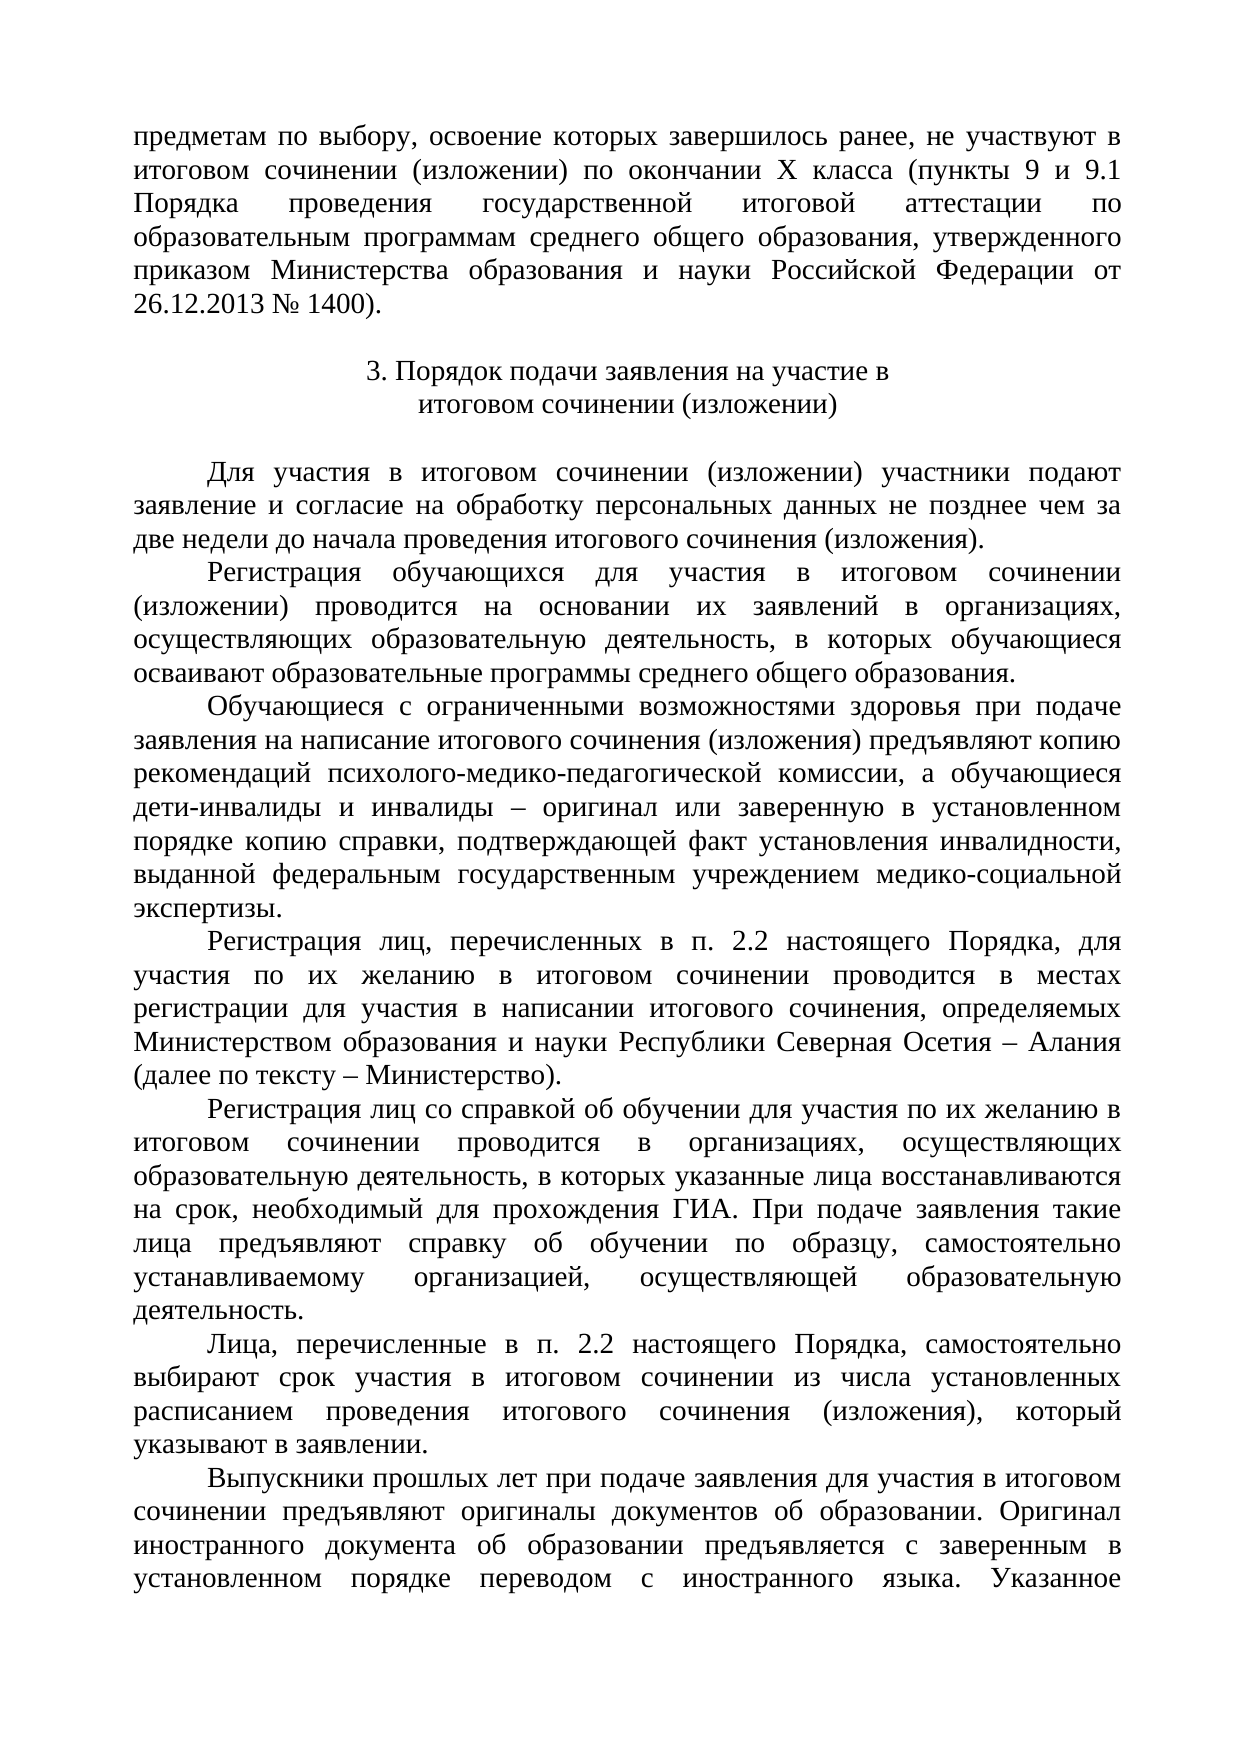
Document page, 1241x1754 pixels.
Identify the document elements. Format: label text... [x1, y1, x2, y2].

text Регистрация лиц со справкой об обучении для участия по их желанию в итоговом сочинении проводится в организациях, осуществляющих образовательную деятельность, в которых указанные лица восстанавливаются на срок, необходимый для прохождения ГИА. При подаче заявления такие лица предъявляют справку об обучении по образцу, самостоятельно устанавливаемому организацией, осуществляющей образовательную деятельность. [133, 1091, 1122, 1326]
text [133, 1460, 1122, 1594]
text итоговом сочинении (изложении) [133, 387, 1122, 420]
text Лица, перечисленные в п. 2.2 настоящего Порядка, самостоятельно выбирают срок участия в итоговом сочинении из числа установленных расписанием проведения итогового сочинения (изложения), который указывают в заявлении. [133, 1326, 1122, 1460]
text Регистрация лиц, перечисленных в п. 2.2 настоящего Порядка, для участия по их желанию в итоговом сочинении проводится в местах регистрации для участия в написании итогового сочинения, определяемых Министерством образования и науки Республики Северная Осетия – Алания (далее по тексту – Министерство). [133, 923, 1122, 1091]
text Обучающиеся с ограниченными возможностями здоровья при подаче заявления на написание итогового сочинения (изложения) предъявляют копию рекомендаций психолого-медико-педагогической комиссии, а обучающиеся дети-инвалиды и инвалиды – оригинал или заверенную в установленном порядке копию справки, подтверждающей факт установления инвалидности, выданной федеральным государственным учреждением медико-социальной экспертизы. [133, 688, 1122, 923]
text Регистрация обучающихся для участия в итоговом сочинении (изложении) проводится на основании их заявлений в организациях, осуществляющих образовательную деятельность, в которых обучающиеся осваивают образовательные программы среднего общего образования. [133, 554, 1122, 688]
text Для участия в итоговом сочинении (изложении) участники подают заявление и согласие на обработку персональных данных не позднее чем за две недели до начала проведения итогового сочинения (изложения). [133, 454, 1122, 554]
text 3. Порядок подачи заявления на участие в [133, 353, 1122, 387]
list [133, 118, 1122, 319]
